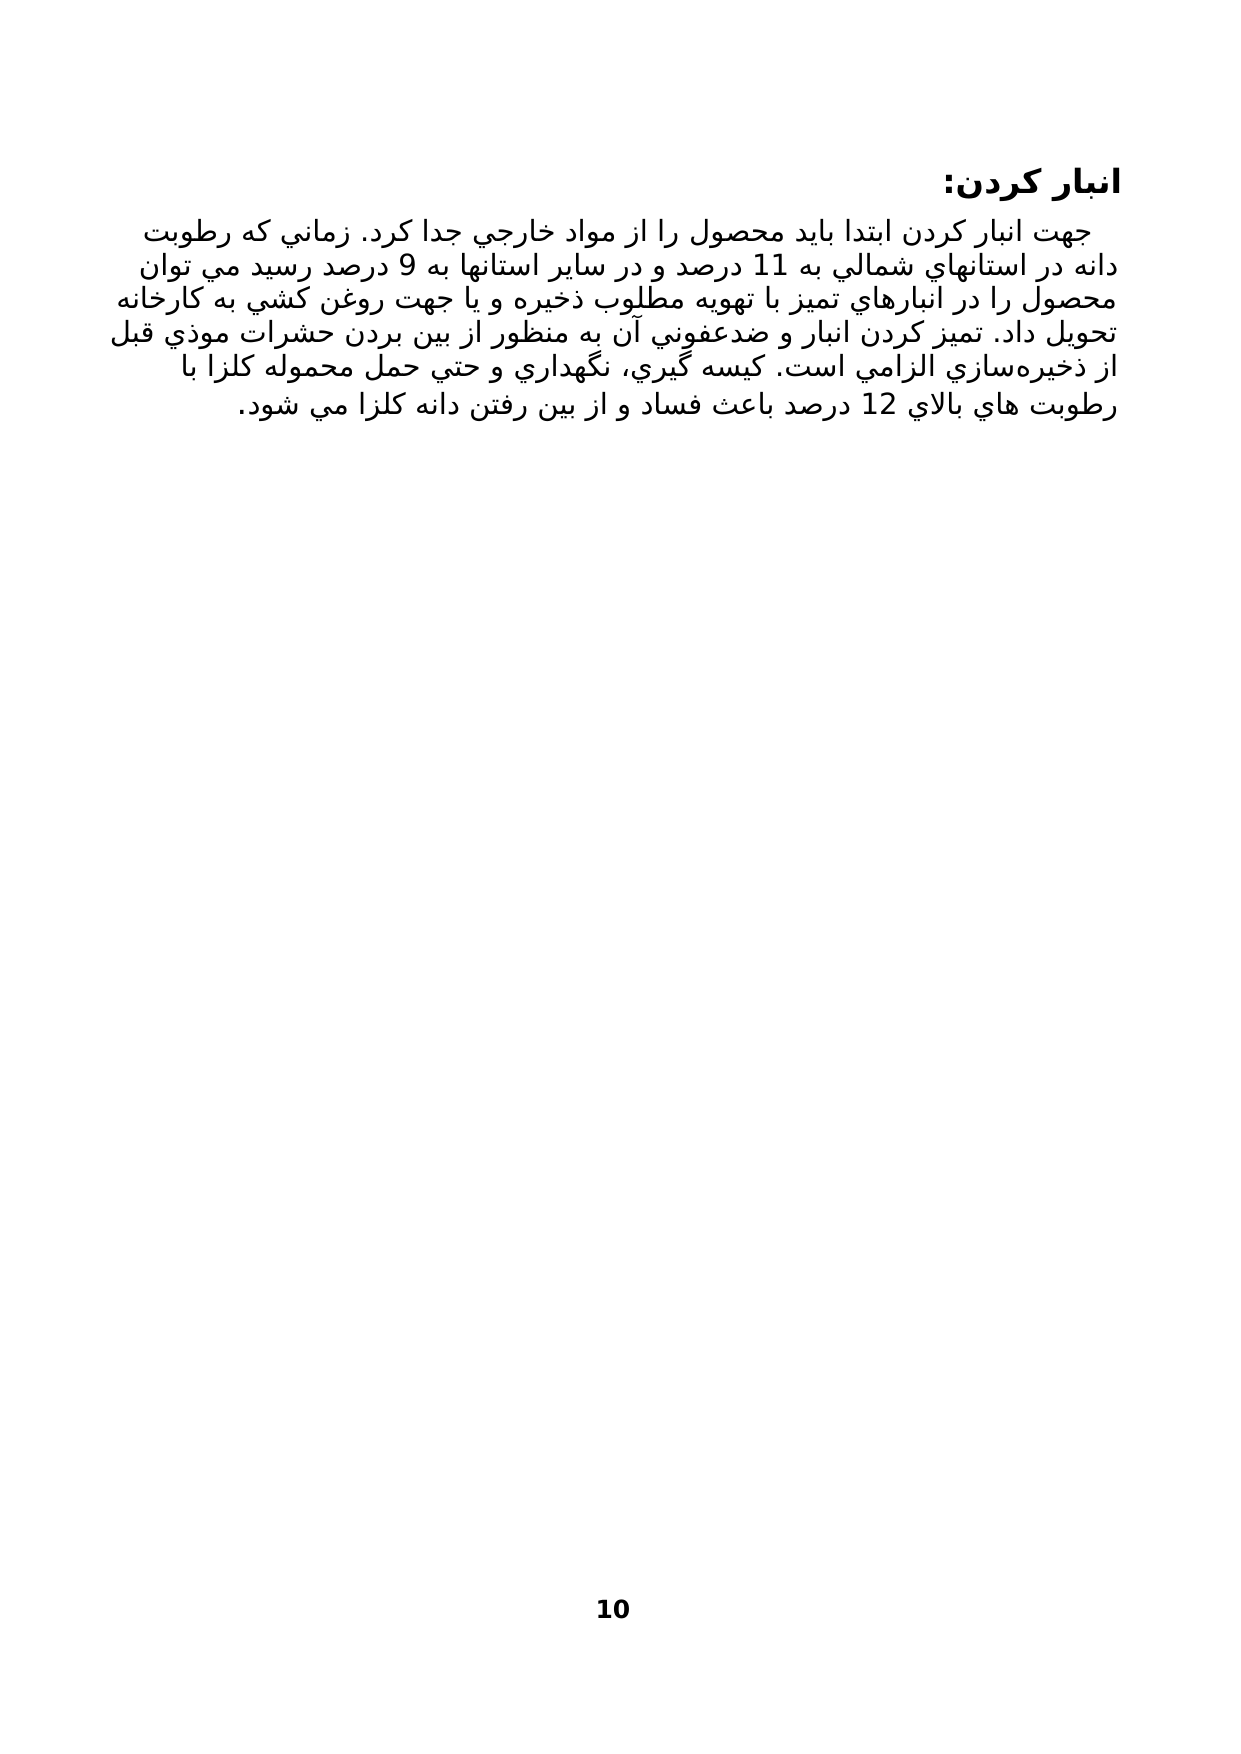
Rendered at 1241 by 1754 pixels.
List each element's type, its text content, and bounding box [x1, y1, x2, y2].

text جهت انبار كردن ابتدا بايد محصول را از مواد خارجي جدا كرد. زماني كه رطوبت دانه در استانهاي شمالي به 11 درصد و در ساير استانها به 9 درصد رسيد مي توان محصول را در انبارهاي تميز با تهويه مطلوب ذخيره و يا جهت روغن کشي به کارخانه تحويل داد. تميز کردن انبار و ضدعفوني آن به منظور از بين بردن حشرات موذي قبل از ذخيره‌سازي الزامي است. کيسه گيري، نگهداري و حتي حمل محموله کلزا با رطوبت هاي بالاي 12 درصد باعث فساد و از بين رفتن دانه کلزا مي شود. [103, 214, 1118, 422]
text انبار كردن: [103, 162, 1122, 201]
